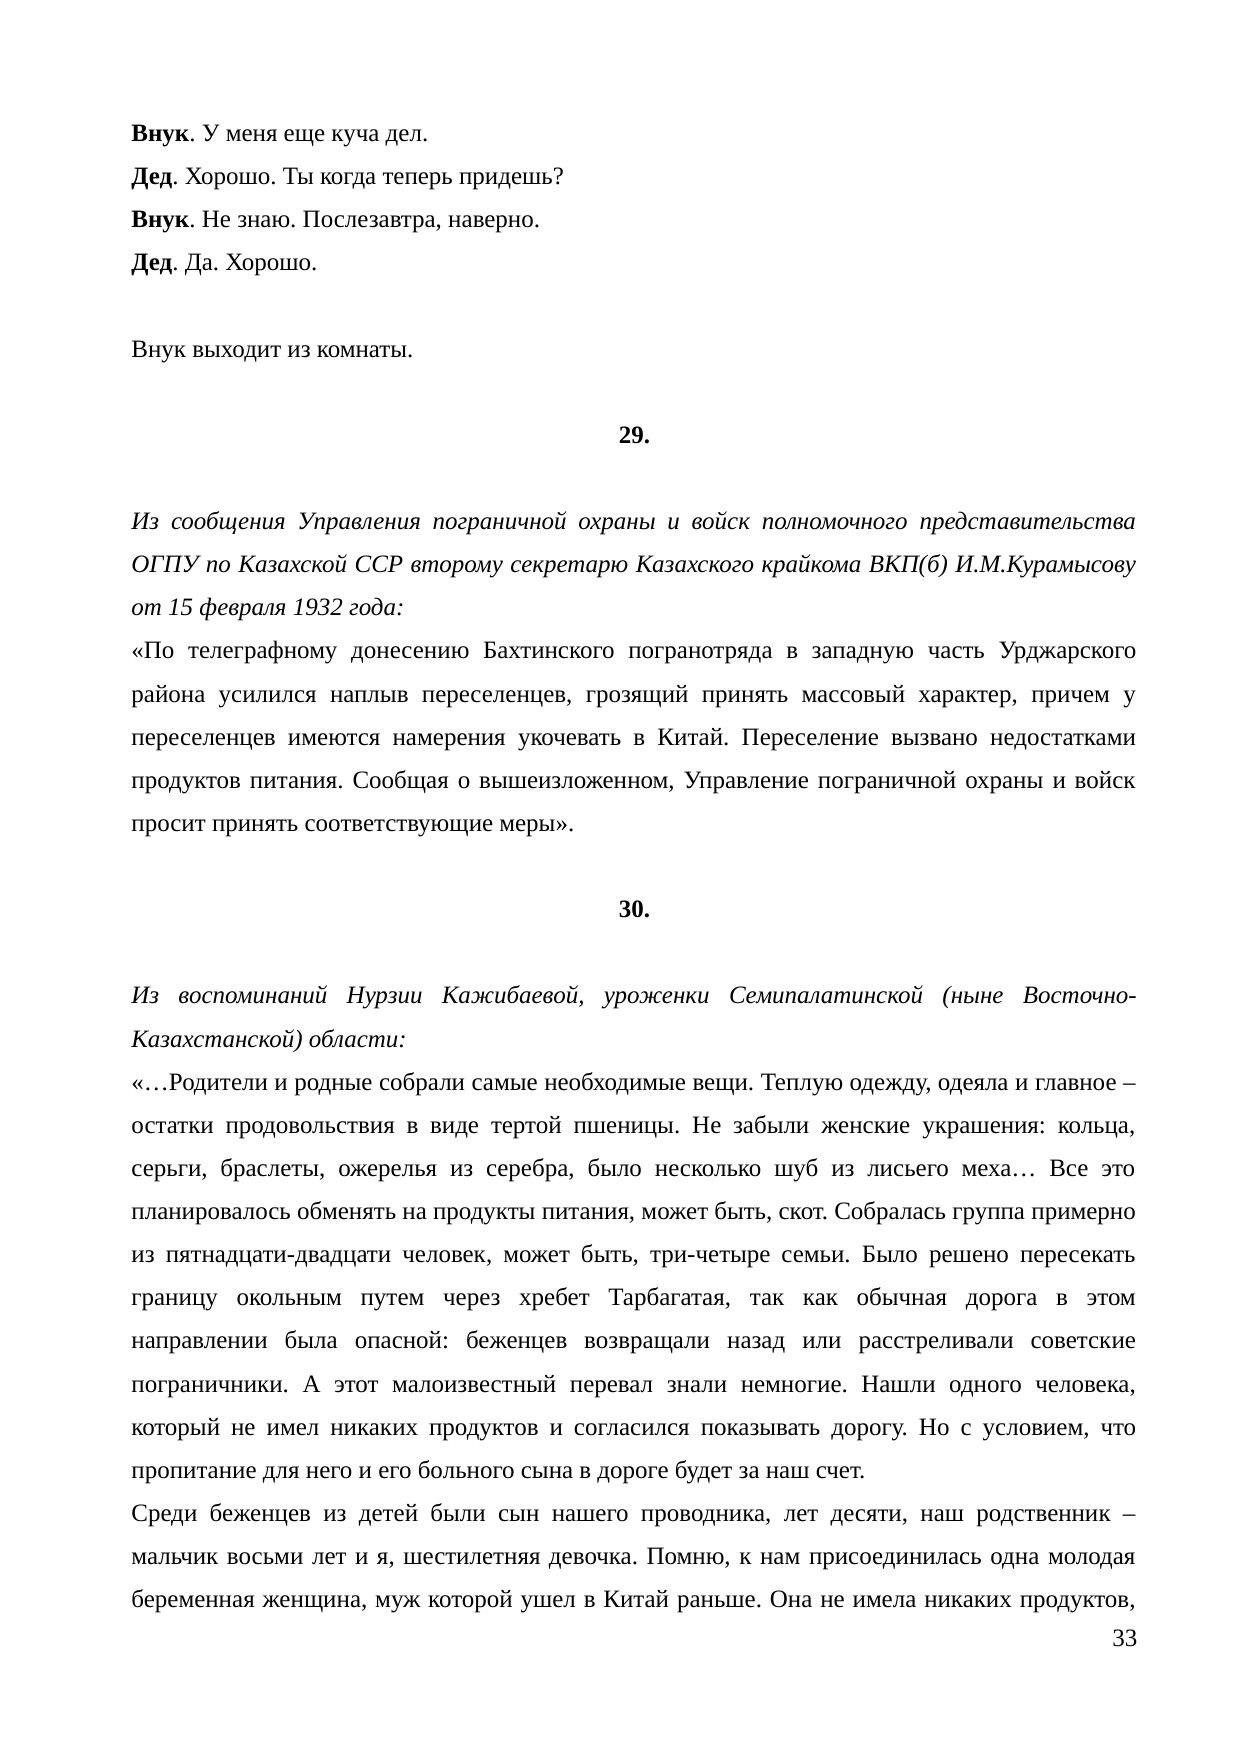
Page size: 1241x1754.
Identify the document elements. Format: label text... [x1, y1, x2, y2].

text Дед. Да. Хорошо. [131, 247, 1137, 276]
text 29. [131, 420, 1137, 449]
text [131, 1498, 1137, 1613]
text Внук. Не знаю. Послезавтра, наверно. [131, 204, 1137, 233]
text 30. [131, 894, 1137, 923]
text Из воспоминаний Нурзии Кажибаевой, уроженки Семипалатинской (ныне Восточно-Казахстанской) области: [131, 981, 1137, 1052]
text Внук выходит из комнаты. [131, 334, 1137, 362]
text «По телеграфному донесению Бахтинского погранотряда в западную часть Урджарского района усилился наплыв переселенцев, грозящий принять массовый характер, причем у переселенцев имеются намерения укочевать в Китай. Переселение вызвано недостатками продуктов питания. Сообщая о вышеизложенном, Управление пограничной охраны и войск просит принять соответствующие меры». [131, 636, 1137, 837]
text Внук. У меня еще куча дел. [131, 118, 1137, 147]
text Дед. Хорошо. Ты когда теперь придешь? [131, 161, 1137, 190]
text Из сообщения Управления пограничной охраны и войск полномочного представительства ОГПУ по Казахской ССР второму секретарю Казахского крайкома ВКП(б) И.М.Курамысову от 15 февраля 1932 года: [131, 506, 1137, 621]
text «…Родители и родные собрали самые необходимые вещи. Теплую одежду, одеяла и главное – остатки продовольствия в виде тертой пшеницы. Не забыли женские украшения: кольца, серьги, браслеты, ожерелья из серебра, было несколько шуб из лисьего меха… Все это планировалось обменять на продукты питания, может быть, скот. Собралась группа примерно из пятнадцати-двадцати человек, может быть, три-четыре семьи. Было решено пересекать границу окольным путем через хребет Тарбагатая, так как обычная дорога в этом направлении была опасной: беженцев возвращали назад или расстреливали советские пограничники. А этот малоизвестный перевал знали немногие. Нашли одного человека, который не имел никаких продуктов и согласился показывать дорогу. Но с условием, что пропитание для него и его больного сына в дороге будет за наш счет. [131, 1067, 1137, 1484]
